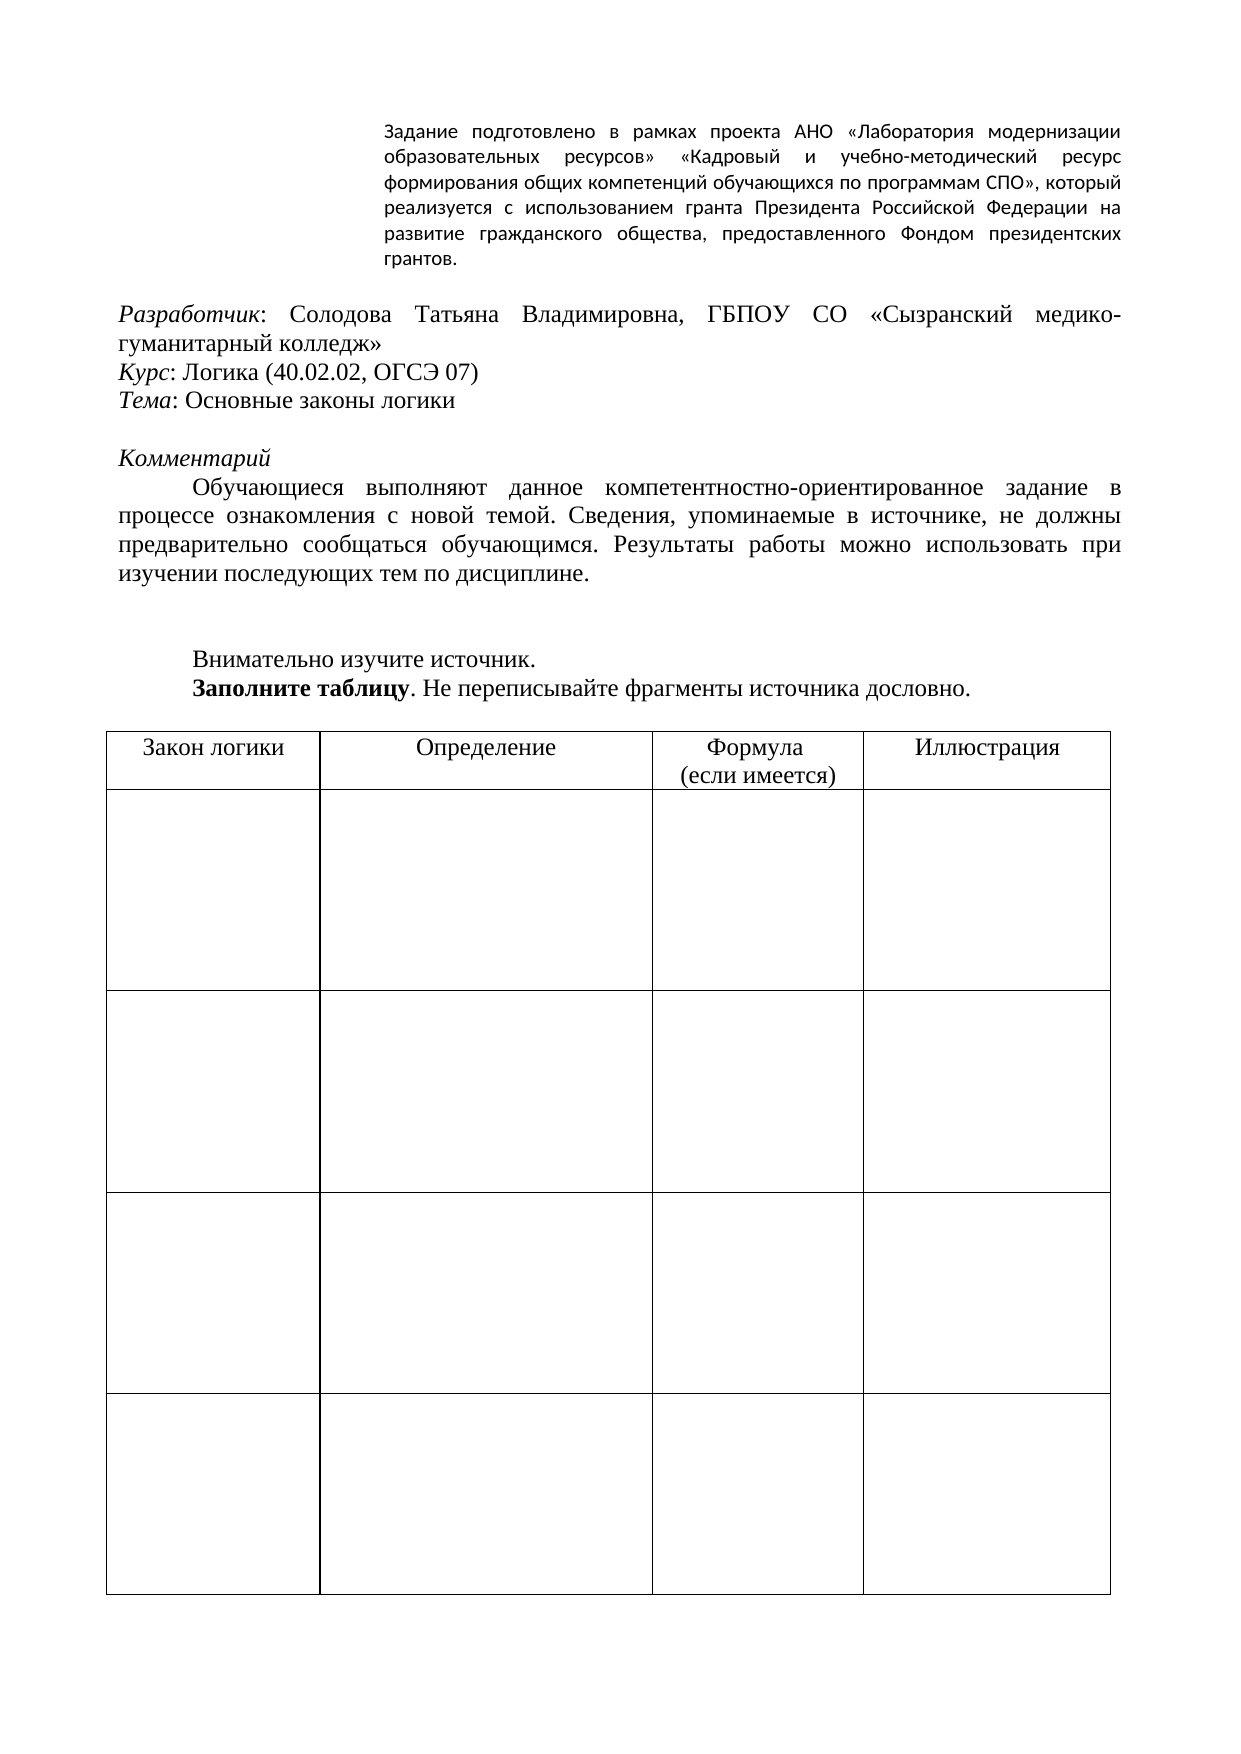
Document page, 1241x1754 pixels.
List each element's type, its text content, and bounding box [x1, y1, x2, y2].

text Тема: Основные законы логики [118, 386, 1122, 414]
table_cell [864, 790, 1110, 990]
text Комментарий [118, 443, 1122, 472]
text Разработчик: Солодова Татьяна Владимировна, ГБПОУ СО «Сызранский медико-гуманитарный колледж» [118, 299, 1122, 357]
table_cell [321, 1193, 652, 1393]
table_cell [864, 1193, 1110, 1393]
table_header Закон логики [107, 732, 319, 789]
table_cell [321, 1394, 652, 1594]
table_cell [653, 1193, 863, 1393]
table_cell [107, 1193, 319, 1393]
table_cell [107, 790, 319, 990]
table_cell [653, 991, 863, 1192]
table_cell [107, 991, 319, 1192]
table_cell [864, 1394, 1110, 1594]
table_cell [321, 790, 652, 990]
text Курс: Логика (40.02.02, ОГСЭ 07) [118, 357, 1122, 386]
table_cell [653, 790, 863, 990]
table_cell [107, 1394, 319, 1594]
table_header Иллюстрация [864, 732, 1110, 789]
table_cell [653, 1394, 863, 1594]
text Заполните таблицу. Не переписывайте фрагменты источника дословно. [118, 673, 1122, 702]
table_cell [864, 991, 1110, 1192]
text Внимательно изучите источник. [118, 644, 1122, 673]
table_header Определение [321, 732, 652, 789]
table_header Формула (если имеется) [653, 732, 863, 789]
table_cell [321, 991, 652, 1192]
text Задание подготовлено в рамках проекта АНО «Лаборатория модернизации образовательных ресурсов» «Кадровый и учебно-методический ресурс формирования общих компетенций обучающихся по программам СПО», который реализуется с использованием гранта Президента Российской Федерации на развитие гражданского общества, предоставленного Фондом президентских грантов. [384, 118, 1122, 271]
text Обучающиеся выполняют данное компетентностно-ориентированное задание в процессе ознакомления с новой темой. Сведения, упоминаемые в источнике, не должны предварительно сообщаться обучающимся. Результаты работы можно использовать при изучении последующих тем по дисциплине. [118, 472, 1122, 587]
